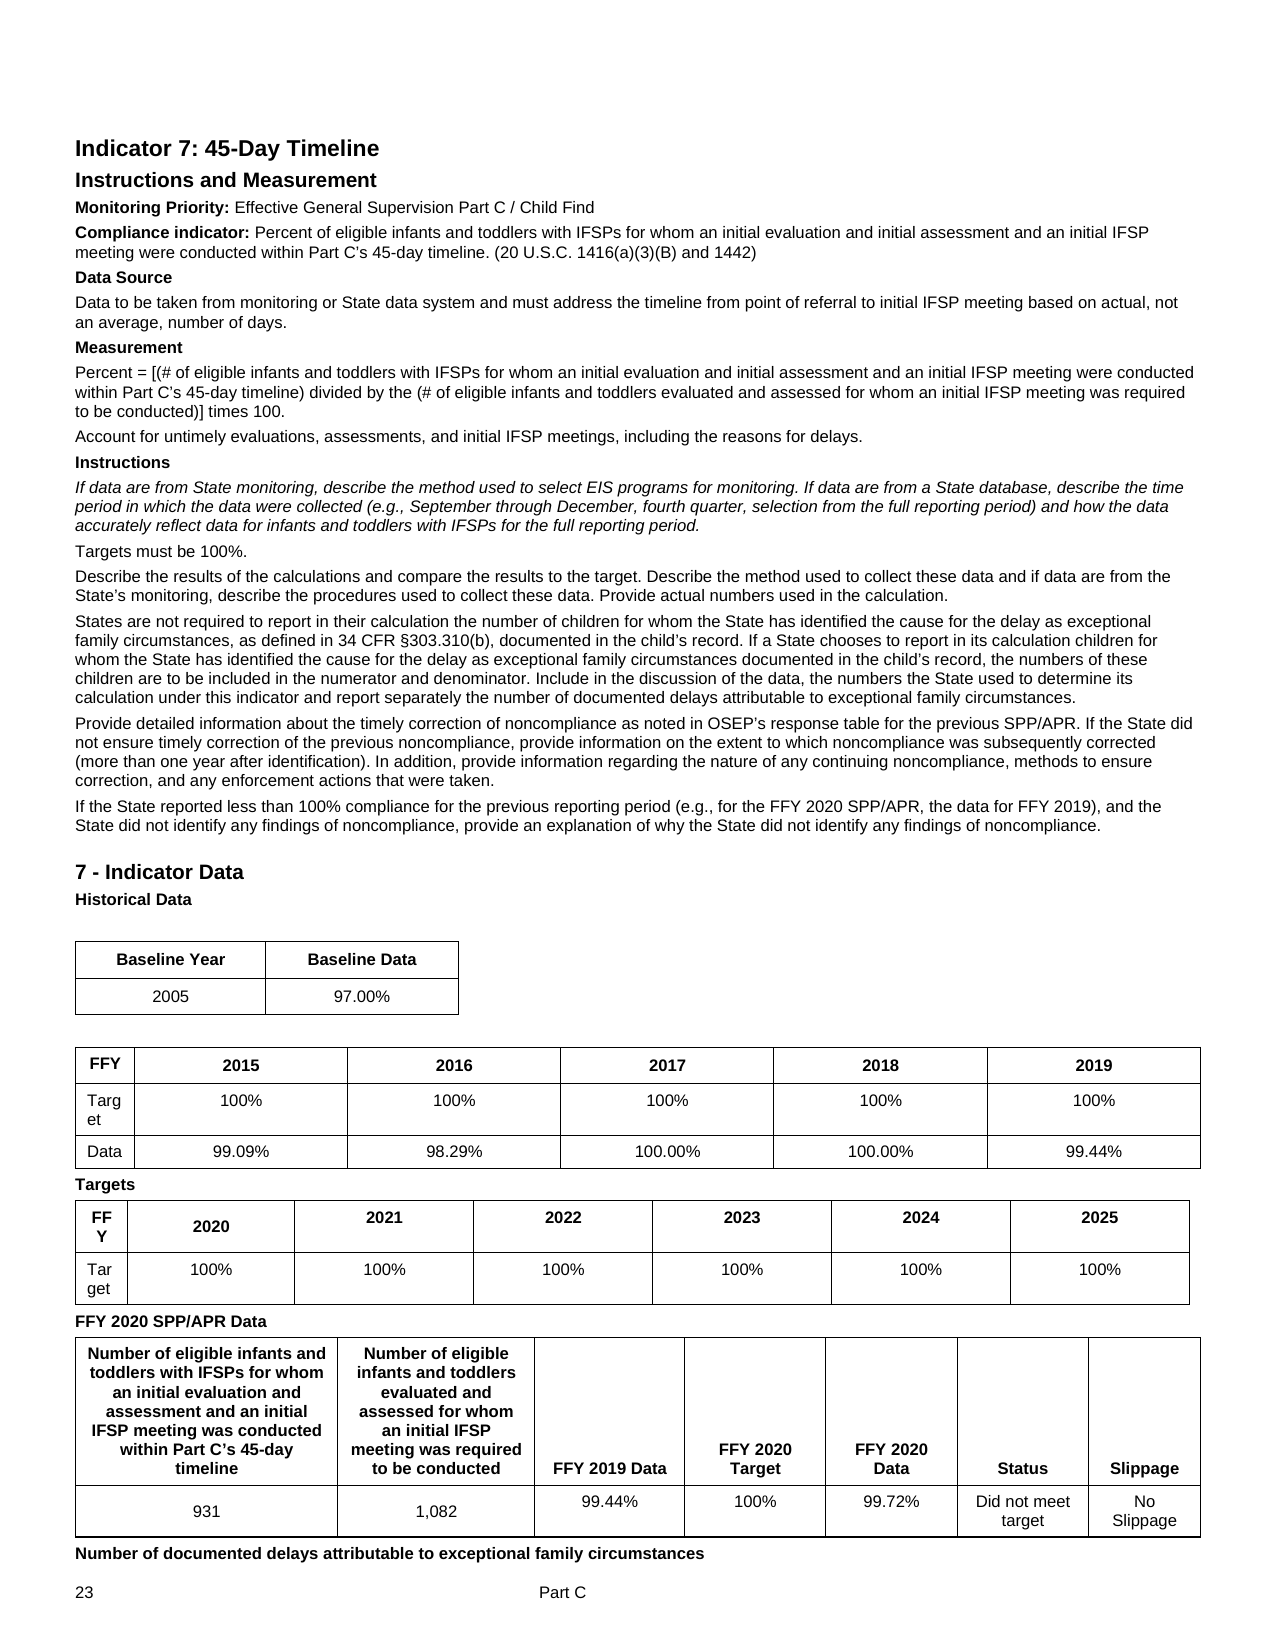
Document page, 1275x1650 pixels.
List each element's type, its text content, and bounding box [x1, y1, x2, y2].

table_cell 100% [988, 1084, 1200, 1135]
table_cell Did not meet target [958, 1486, 1088, 1536]
text Data to be taken from monitoring or State data system and must address the timeline from point of referral to initial IFSP meeting based on actual, not an average, number of days. [75, 293, 1200, 332]
table_header 2018 [774, 1048, 987, 1083]
text Data Source [75, 268, 1200, 287]
table_cell 99.72% [826, 1486, 957, 1536]
table_cell 99.44% [988, 1136, 1200, 1168]
text Provide detailed information about the timely correction of noncompliance as noted in OSEP’s response table for the previous SPP/APR. If the State did not ensure timely correction of the previous noncompliance, provide information on the extent to which noncompliance was subsequently corrected (more than one year after identification). In addition, provide information regarding the nature of any continuing noncompliance, methods to ensure correction, and any enforcement actions that were taken. [75, 714, 1200, 790]
table_cell 99.09% [135, 1136, 347, 1168]
table_cell 100% [474, 1253, 652, 1304]
table_header FFY 2020 Data [826, 1338, 957, 1484]
table_cell 100.00% [561, 1136, 773, 1168]
text Account for untimely evaluations, assessments, and initial IFSP meetings, including the reasons for delays. [75, 427, 1200, 446]
text Describe the results of the calculations and compare the results to the target. Describe the method used to collect these data and if data are from the State’s monitoring, describe the procedures used to collect these data. Provide actual numbers used in the calculation. [75, 567, 1200, 605]
table_header 2019 [988, 1048, 1200, 1083]
text Number of documented delays attributable to exceptional family circumstances [75, 1544, 1200, 1563]
subtitle 7 - Indicator Data [75, 860, 1200, 884]
table_cell 100.00% [774, 1136, 987, 1168]
table_header FFY 2019 Data [535, 1338, 684, 1484]
table_header Baseline Data [266, 942, 458, 977]
table_cell 100% [295, 1253, 473, 1304]
table_header 2022 [474, 1201, 652, 1252]
subtitle Indicator 7: 45-Day Timeline [75, 135, 1200, 161]
table_header Status [958, 1338, 1088, 1484]
table_header Number of eligible infants and toddlers evaluated and assessed for whom an initial IFSP meeting was required to be conducted [338, 1338, 534, 1484]
table_cell Target [76, 1253, 127, 1304]
text If the State reported less than 100% compliance for the previous reporting period (e.g., for the FFY 2020 SPP/APR, the data for FFY 2019), and the State did not identify any findings of noncompliance, provide an explanation of why the State did not identify any findings of noncompliance. [75, 797, 1200, 835]
table_header FFY [76, 1201, 127, 1252]
text Compliance indicator: Percent of eligible infants and toddlers with IFSPs for whom an initial evaluation and initial assessment and an initial IFSP meeting were conducted within Part C’s 45-day timeline. (20 U.S.C. 1416(a)(3)(B) and 1442) [75, 223, 1200, 262]
table_header 2024 [832, 1201, 1010, 1252]
table_header 2016 [348, 1048, 560, 1083]
text Percent = [(# of eligible infants and toddlers with IFSPs for whom an initial evaluation and initial assessment and an initial IFSP meeting were conducted within Part C’s 45-day timeline) divided by the (# of eligible infants and toddlers evaluated and assessed for whom an initial IFSP meeting was required to be conducted)] times 100. [75, 363, 1200, 421]
table_cell 100% [653, 1253, 831, 1304]
table_cell 931 [76, 1486, 337, 1536]
table_cell 100% [832, 1253, 1010, 1304]
text Instructions [75, 452, 1200, 472]
table_cell 1,082 [338, 1486, 534, 1536]
table_header 2017 [561, 1048, 773, 1083]
text Historical Data [75, 890, 1200, 909]
table_header FFY 2020 Target [685, 1338, 825, 1484]
text Measurement [75, 338, 1200, 357]
table_header Baseline Year [76, 942, 265, 977]
table_cell 100% [128, 1253, 294, 1304]
text Monitoring Priority: Effective General Supervision Part C / Child Find [75, 198, 1200, 217]
text Targets must be 100%. [75, 542, 1200, 561]
text If data are from State monitoring, describe the method used to select EIS programs for monitoring. If data are from a State database, describe the time period in which the data were collected (e.g., September through December, fourth quarter, selection from the full reporting period) and how the data accurately reflect data for infants and toddlers with IFSPs for the full reporting period. [75, 478, 1200, 535]
table_header Slippage [1089, 1338, 1200, 1484]
table_cell 98.29% [348, 1136, 560, 1168]
table_cell 2005 [76, 979, 265, 1014]
table_header 2020 [128, 1201, 294, 1252]
table_cell No Slippage [1089, 1486, 1200, 1536]
table_cell Data [76, 1136, 134, 1168]
table_cell 100% [774, 1084, 987, 1135]
text States are not required to report in their calculation the number of children for whom the State has identified the cause for the delay as exceptional family circumstances, as defined in 34 CFR §303.310(b), documented in the child’s record. If a State chooses to report in its calculation children for whom the State has identified the cause for the delay as exceptional family circumstances documented in the child’s record, the numbers of these children are to be included in the numerator and denominator. Include in the discussion of the data, the numbers the State used to determine its calculation under this indicator and report separately the number of documented delays attributable to exceptional family circumstances. [75, 612, 1200, 707]
table_header Number of eligible infants and toddlers with IFSPs for whom an initial evaluation and assessment and an initial IFSP meeting was conducted within Part C’s 45-day timeline [76, 1338, 337, 1484]
table_header 2023 [653, 1201, 831, 1252]
table_header 2015 [135, 1048, 347, 1083]
table_header 2025 [1011, 1201, 1189, 1252]
table_cell 100% [561, 1084, 773, 1135]
table_header 2021 [295, 1201, 473, 1252]
table_cell 100% [685, 1486, 825, 1536]
table_cell 99.44% [535, 1486, 684, 1536]
text FFY 2020 SPP/APR Data [75, 1311, 1200, 1331]
table_cell 100% [348, 1084, 560, 1135]
table_cell 97.00% [266, 979, 458, 1014]
table_cell Target [76, 1084, 134, 1135]
table_cell 100% [135, 1084, 347, 1135]
text Targets [75, 1175, 1200, 1194]
table_header FFY [76, 1048, 134, 1083]
table_cell 100% [1011, 1253, 1189, 1304]
text Instructions and Measurement [75, 168, 1200, 192]
